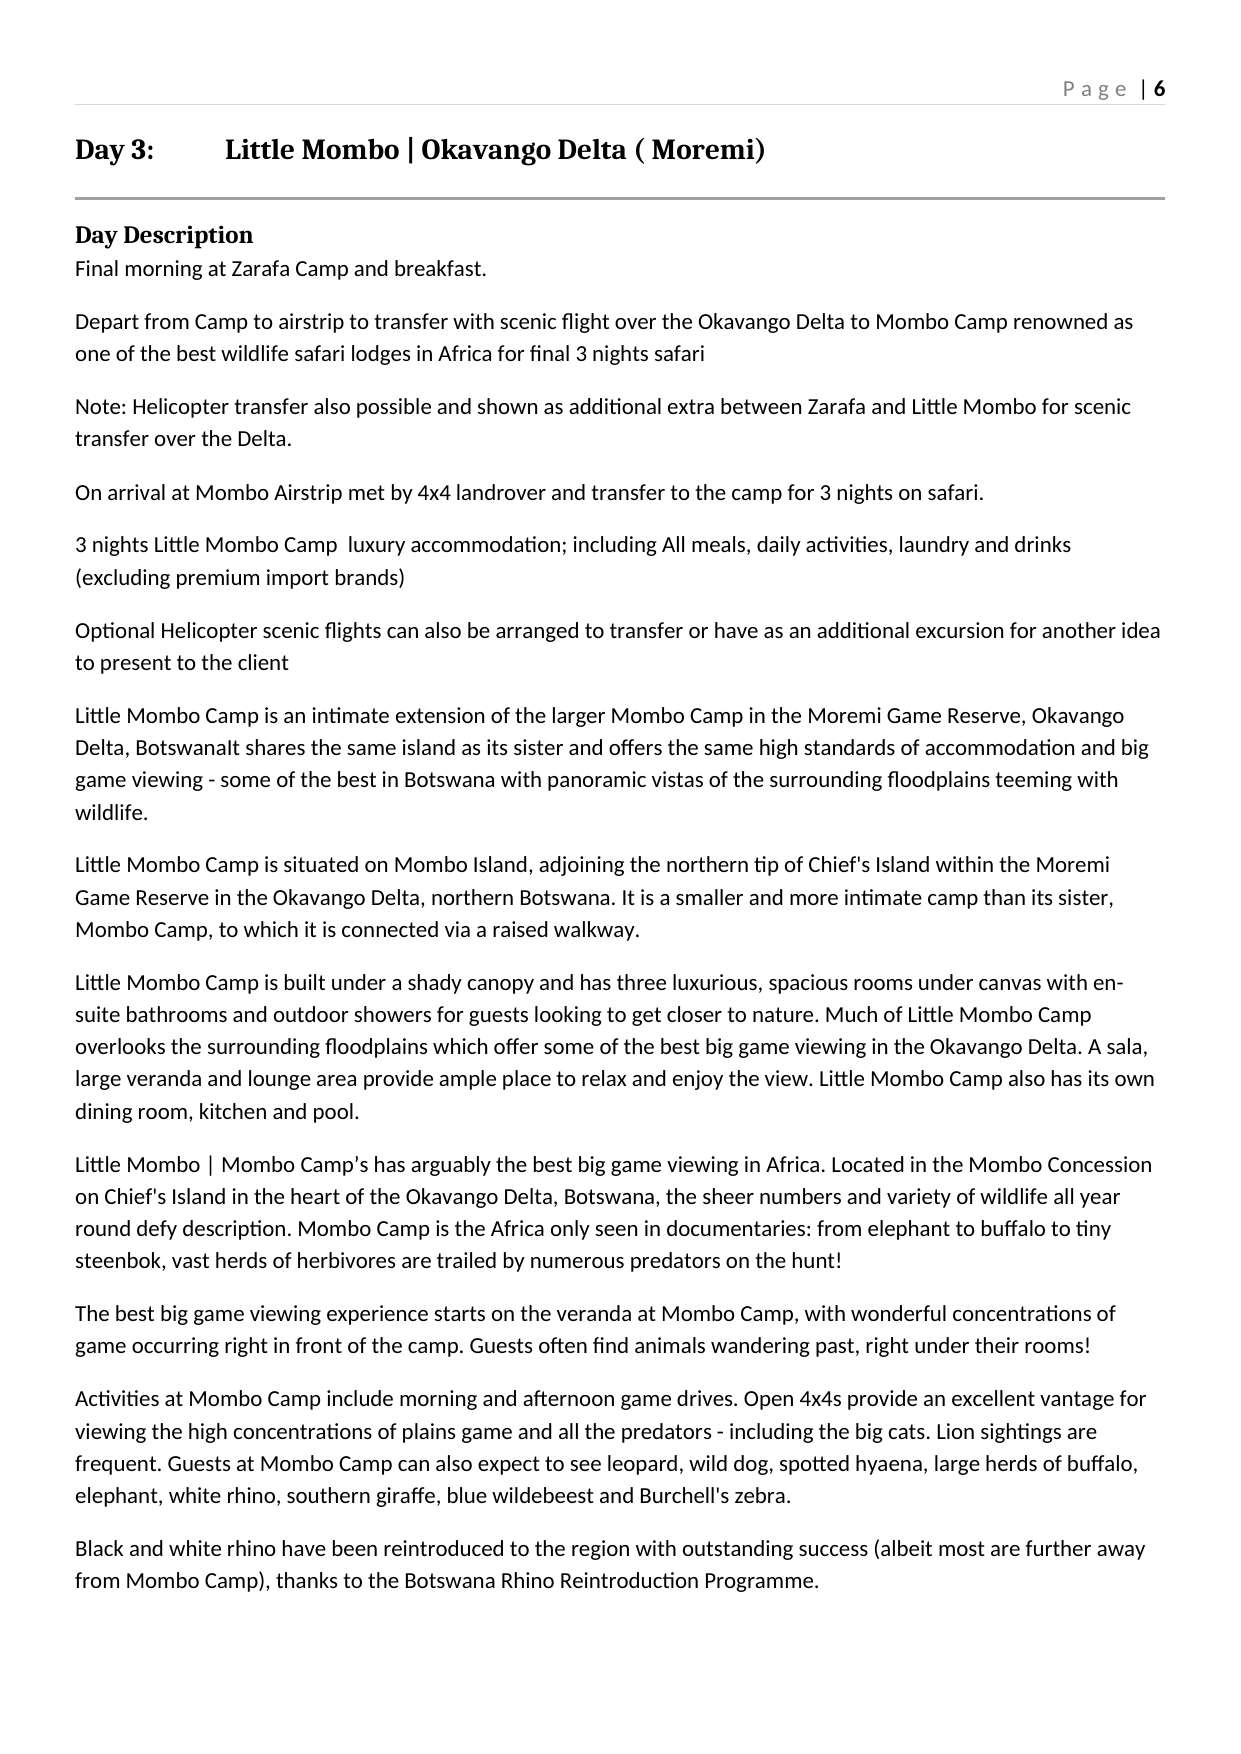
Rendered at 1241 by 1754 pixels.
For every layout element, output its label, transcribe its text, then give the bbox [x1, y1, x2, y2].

text Depart from Camp to airstrip to transfer with scenic flight over the Okavango Delta to Mombo Camp renowned as one of the best wildlife safari lodges in Africa for final 3 nights safari [75, 307, 1165, 367]
text Note: Helicopter transfer also possible and shown as additional extra between Zarafa and Little Mombo for scenic transfer over the Delta. [75, 392, 1165, 453]
text 3 nights Little Mombo Camp luxury accommodation; including All meals, daily activities, laundry and drinks (excluding premium import brands) [75, 531, 1165, 591]
text Little Mombo | Mombo Camp’s has arguably the best big game viewing in Africa. Located in the Mombo Concession on Chief's Island in the heart of the Okavango Delta, Botswana, the sheer numbers and variety of wildlife all year round defy description. Mombo Camp is the Africa only seen in documentaries: from elephant to buffalo to tiny steenbok, vast herds of herbivores are trailed by numerous predators on the hunt! [75, 1150, 1165, 1274]
text Activities at Mombo Camp include morning and afternoon game drives. Open 4x4s provide an excellent vantage for viewing the high concentrations of plains game and all the predators - including the big cats. Lion sightings are frequent. Guests at Mombo Camp can also expect to see leopard, wild dog, spotted hyaena, large herds of buffalo, elephant, white rhino, southern giraffe, blue wildebeest and Burchell's zebra. [75, 1384, 1165, 1509]
text Little Mombo Camp is situated on Mombo Island, adjoining the northern tip of Chief's Island within the Moremi Game Reserve in the Okavango Delta, northern Botswana. It is a smaller and more intimate camp than its sister, Mombo Camp, to which it is connected via a raised walkway. [75, 851, 1165, 943]
text Final morning at Zarafa Camp and breakfast. [75, 254, 1165, 282]
text Black and white rhino have been reintroduced to the region with outstanding success (albeit most are further away from Mombo Camp), thanks to the Botswana Rhino Reintroduction Programme. [75, 1534, 1165, 1594]
subtitle Day 3: Little Mombo | Okavango Delta ( Moremi) [75, 133, 1165, 166]
text On arrival at Mombo Airstrip met by 4x4 landrover and transfer to the camp for 3 nights on safari. [75, 478, 1165, 506]
text Optional Helicopter scenic flights can also be arranged to transfer or have as an additional excursion for another idea to present to the client [75, 616, 1165, 676]
text Little Mombo Camp is an intimate extension of the larger Mombo Camp in the Moremi Game Reserve, Okavango Delta, BotswanaIt shares the same island as its sister and offers the same high standards of accommodation and big game viewing - some of the best in Botswana with panoramic vistas of the surrounding floodplains teeming with wildlife. [75, 701, 1165, 826]
text The best big game viewing experience starts on the veranda at Mombo Camp, with wonderful concentrations of game occurring right in front of the camp. Guests often find animals wandering past, right under their rooms! [75, 1299, 1165, 1359]
subtitle Day Description [75, 221, 1165, 250]
text Little Mombo Camp is built under a shady canopy and has three luxurious, spacious rooms under canvas with en-suite bathrooms and outdoor showers for guests looking to get closer to nature. Much of Little Mombo Camp overlooks the surrounding floodplains which offer some of the best big game viewing in the Okavango Delta. A sala, large veranda and lounge area provide ample place to relax and enjoy the view. Little Mombo Camp also has its own dining room, kitchen and pool. [75, 968, 1165, 1125]
